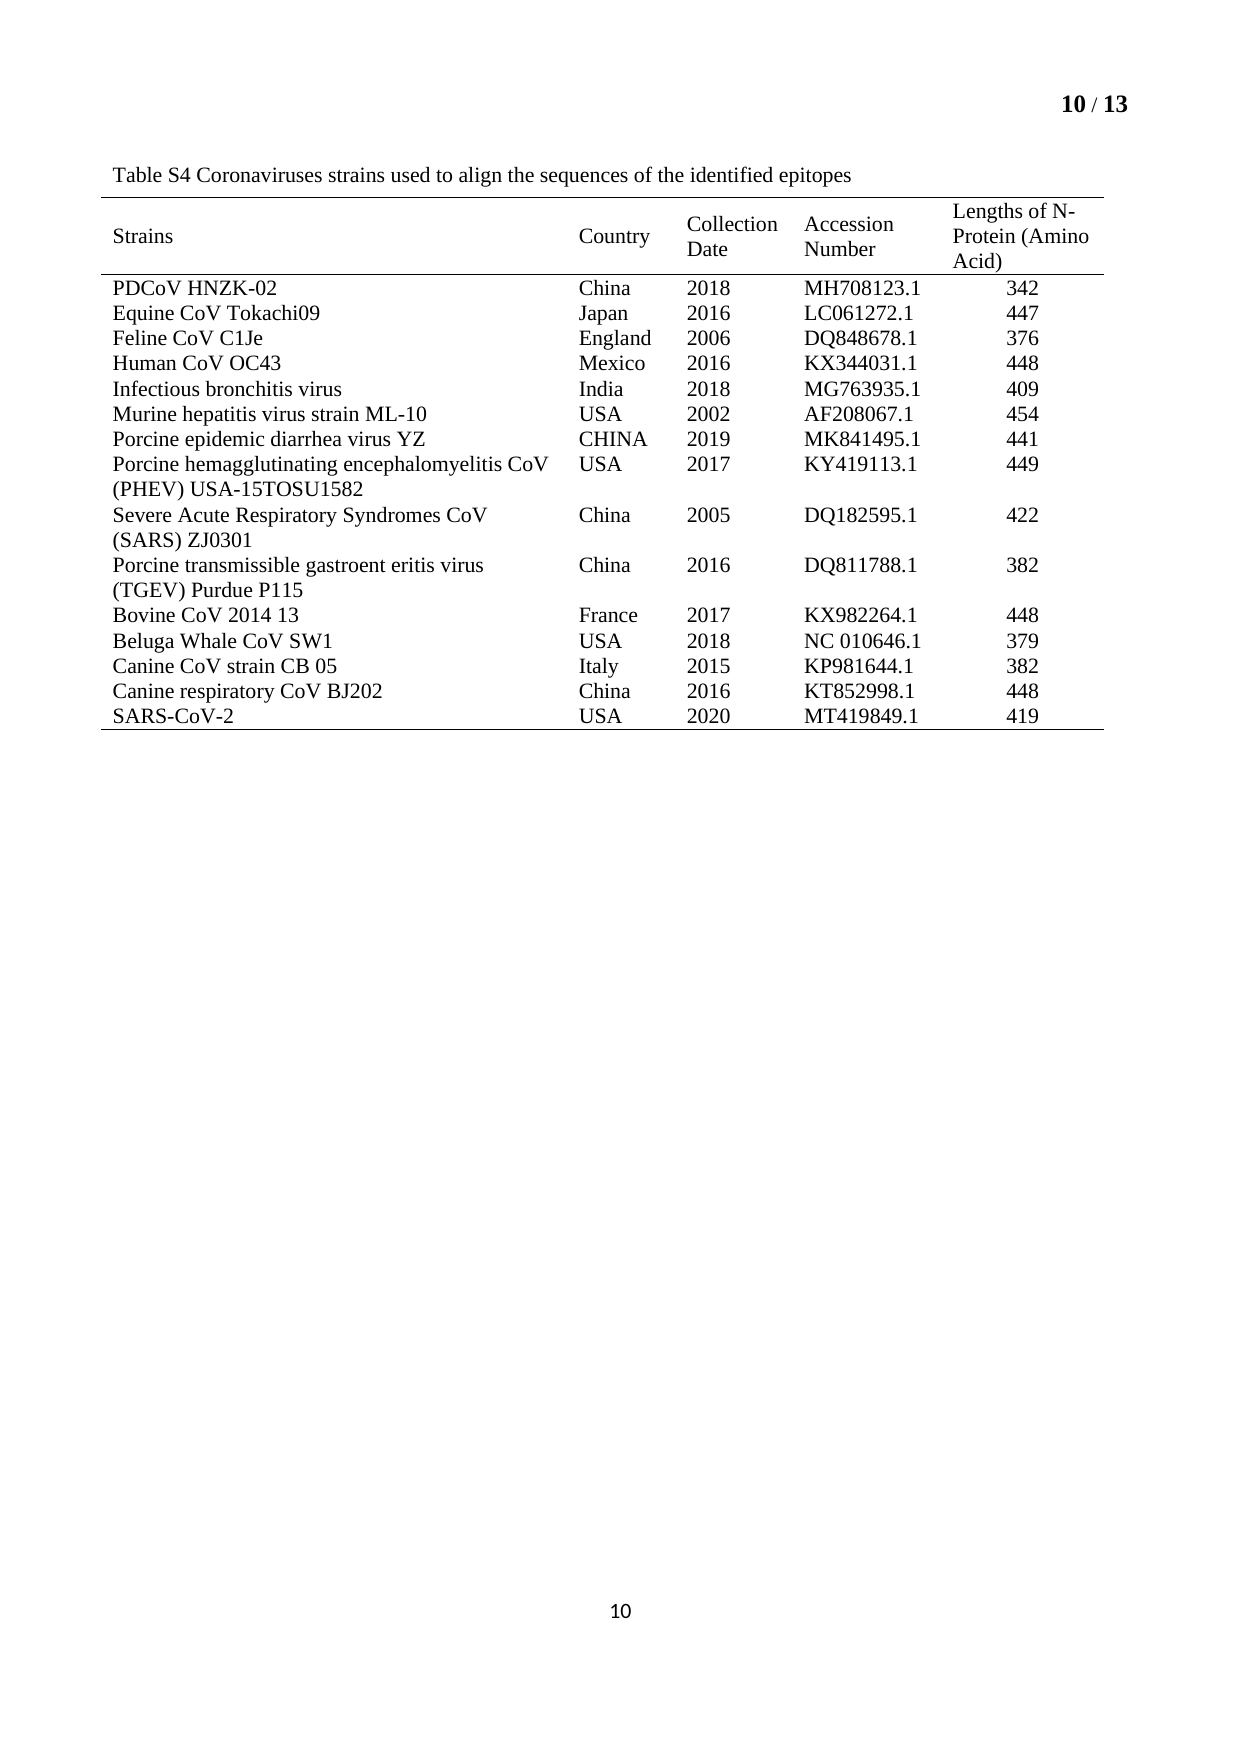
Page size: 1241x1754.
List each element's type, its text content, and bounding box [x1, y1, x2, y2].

table_cell 2002 [675, 401, 793, 426]
table_cell 2005 [675, 502, 793, 552]
table_cell Murine hepatitis virus strain ML-10 [101, 401, 567, 426]
table_cell USA [567, 628, 675, 653]
table_cell 2017 [675, 451, 793, 502]
table_cell 2018 [675, 628, 793, 653]
table_cell China [567, 678, 675, 703]
table_cell Canine respiratory CoV BJ202 [101, 678, 567, 703]
table_cell India [567, 376, 675, 401]
table_cell China [567, 552, 675, 602]
table_cell 448 [941, 350, 1104, 376]
table_cell Lengths of N-Protein (Amino Acid) [941, 198, 1104, 274]
table_cell 448 [941, 603, 1104, 628]
table_cell 2006 [675, 325, 793, 350]
table_cell Country [567, 198, 675, 274]
table_cell England [567, 325, 675, 350]
table_cell MK841495.1 [793, 426, 941, 451]
table_cell 419 [941, 703, 1104, 728]
table_cell Mexico [567, 350, 675, 376]
table_cell 449 [941, 451, 1104, 502]
table_cell PDCoV HNZK-02 [101, 275, 567, 300]
table_cell Porcine hemagglutinating encephalomyelitis CoV (PHEV) USA-15TOSU1582 [101, 451, 567, 502]
table_cell KY419113.1 [793, 451, 941, 502]
table_cell SARS-CoV-2 [101, 703, 567, 728]
text Table S4 Coronaviruses strains used to align the sequences of the identified epitopes [112, 159, 1128, 191]
table_cell China [567, 502, 675, 552]
table_cell DQ811788.1 [793, 552, 941, 602]
table_cell Canine CoV strain CB 05 [101, 653, 567, 678]
table_cell 382 [941, 653, 1104, 678]
table_cell KT852998.1 [793, 678, 941, 703]
table_cell Strains [101, 198, 567, 274]
table_cell Equine CoV Tokachi09 [101, 300, 567, 325]
table_cell Severe Acute Respiratory Syndromes CoV (SARS) ZJ0301 [101, 502, 567, 552]
table_cell USA [567, 703, 675, 728]
table_cell 2015 [675, 653, 793, 678]
table_cell KX344031.1 [793, 350, 941, 376]
table_cell 342 [941, 275, 1104, 300]
table_cell 2018 [675, 275, 793, 300]
table_cell 2016 [675, 552, 793, 602]
table_cell USA [567, 401, 675, 426]
table_cell 2016 [675, 300, 793, 325]
table_cell Beluga Whale CoV SW1 [101, 628, 567, 653]
table_cell MT419849.1 [793, 703, 941, 728]
table_cell 454 [941, 401, 1104, 426]
table_cell Accession Number [793, 198, 941, 274]
table_cell China [567, 275, 675, 300]
table_cell Human CoV OC43 [101, 350, 567, 376]
table_cell 409 [941, 376, 1104, 401]
table_cell Collection Date [675, 198, 793, 274]
table_cell NC 010646.1 [793, 628, 941, 653]
table_cell Feline CoV C1Je [101, 325, 567, 350]
table_cell 2017 [675, 603, 793, 628]
table_cell 448 [941, 678, 1104, 703]
table_cell Japan [567, 300, 675, 325]
table_cell AF208067.1 [793, 401, 941, 426]
table_cell Porcine transmissible gastroent eritis virus (TGEV) Purdue P115 [101, 552, 567, 602]
table_cell KX982264.1 [793, 603, 941, 628]
table_cell 376 [941, 325, 1104, 350]
table_cell Bovine CoV 2014 13 [101, 603, 567, 628]
table_cell 441 [941, 426, 1104, 451]
table_cell MH708123.1 [793, 275, 941, 300]
table_cell France [567, 603, 675, 628]
table_cell CHINA [567, 426, 675, 451]
table_cell 2019 [675, 426, 793, 451]
table_cell Infectious bronchitis virus [101, 376, 567, 401]
table_cell 2016 [675, 678, 793, 703]
table_cell 2016 [675, 350, 793, 376]
table_cell MG763935.1 [793, 376, 941, 401]
table_cell USA [567, 451, 675, 502]
table_cell KP981644.1 [793, 653, 941, 678]
table_cell Italy [567, 653, 675, 678]
table_cell 447 [941, 300, 1104, 325]
table_cell 379 [941, 628, 1104, 653]
table_cell 2020 [675, 703, 793, 728]
table_cell DQ182595.1 [793, 502, 941, 552]
table_cell DQ848678.1 [793, 325, 941, 350]
table_header [101, 191, 1104, 197]
table_cell Porcine epidemic diarrhea virus YZ [101, 426, 567, 451]
table_cell LC061272.1 [793, 300, 941, 325]
table_cell 2018 [675, 376, 793, 401]
table_cell 382 [941, 552, 1104, 602]
table_cell 422 [941, 502, 1104, 552]
